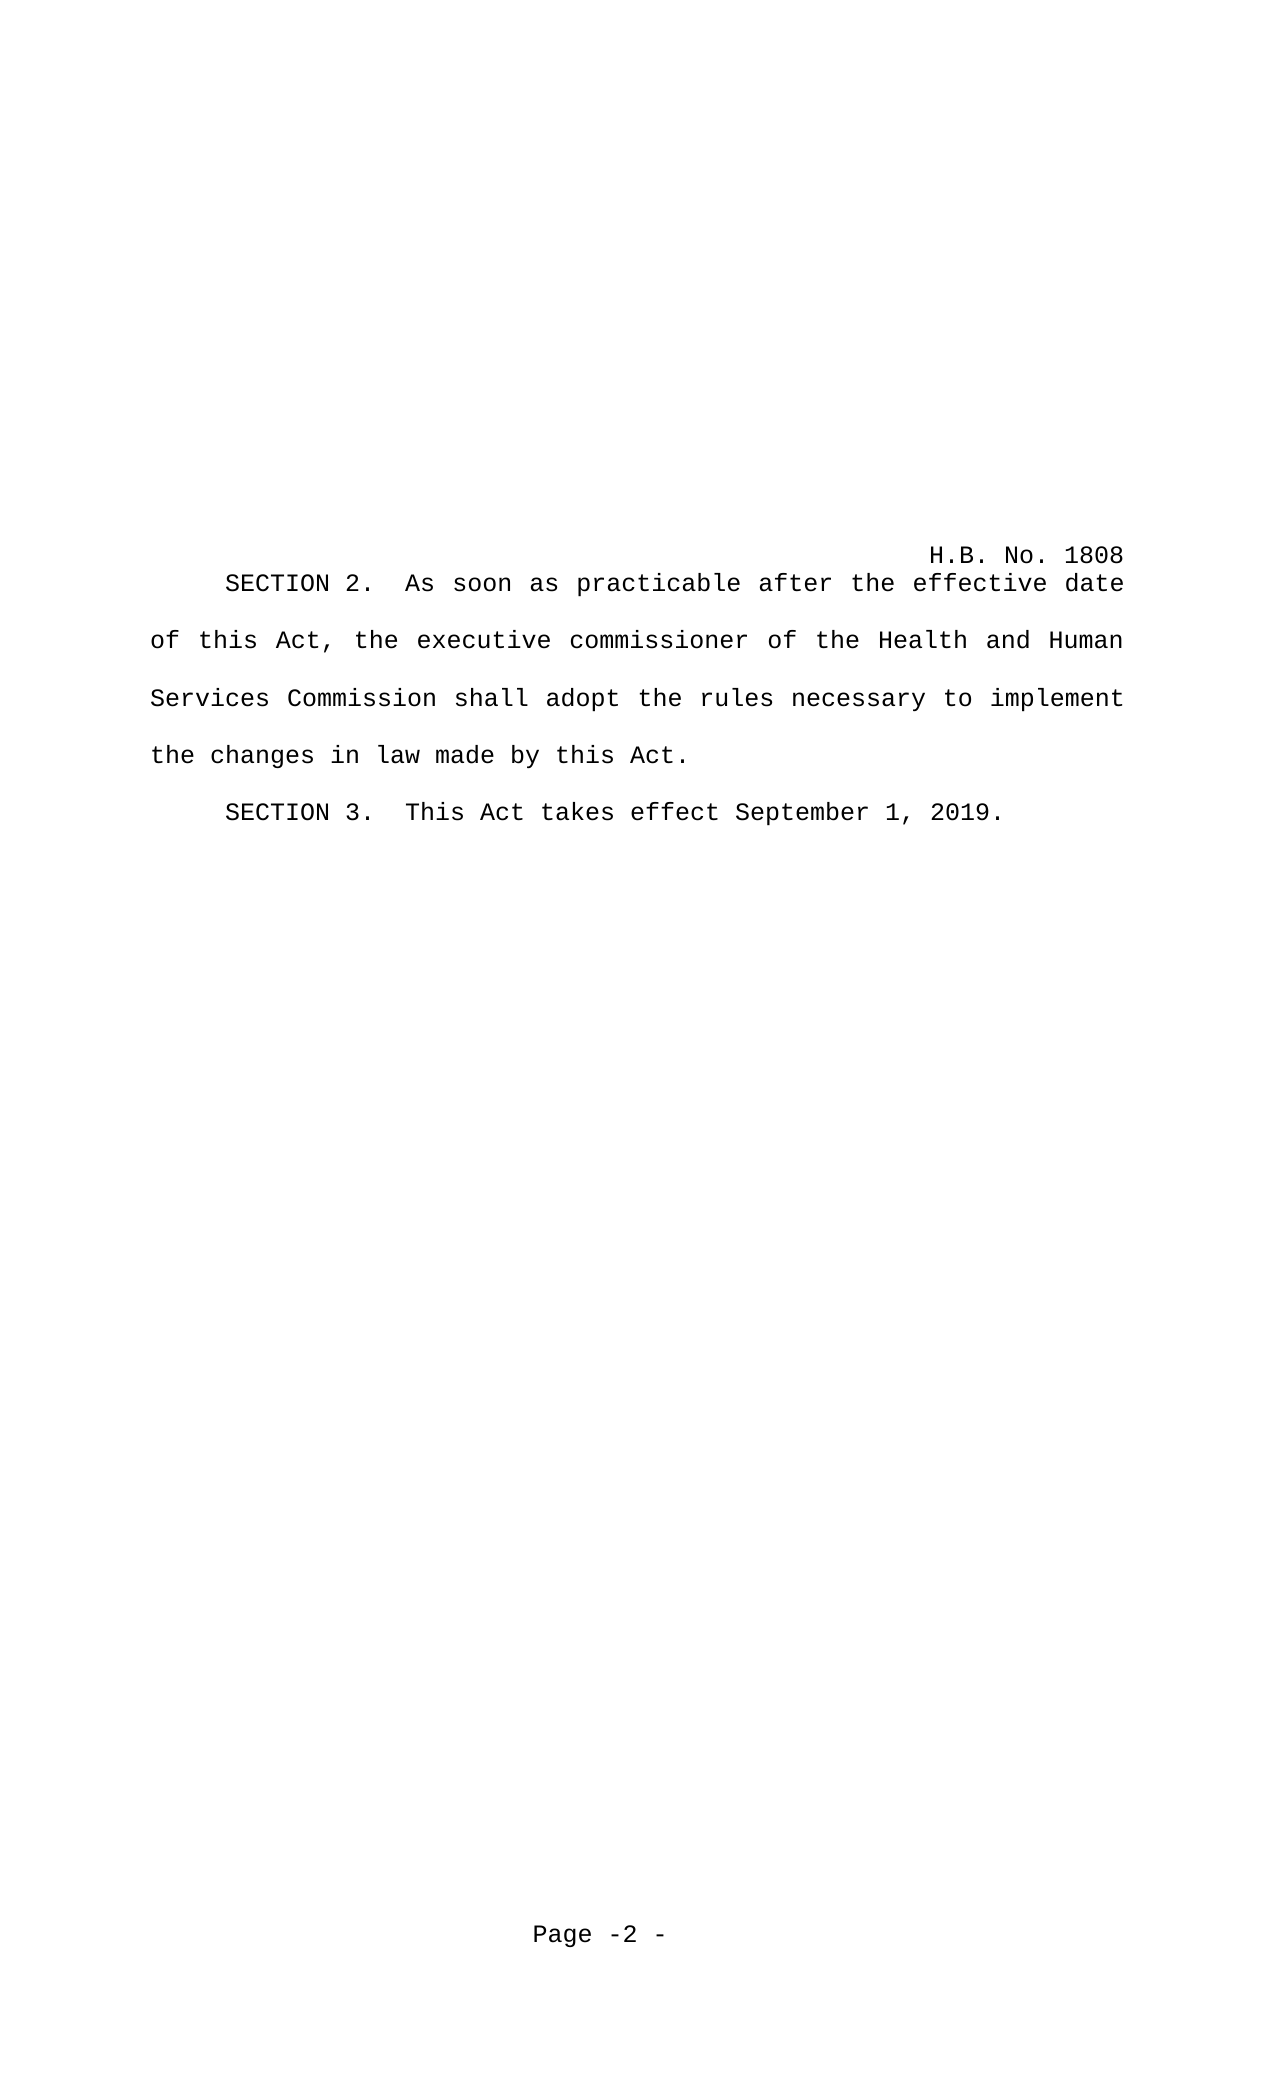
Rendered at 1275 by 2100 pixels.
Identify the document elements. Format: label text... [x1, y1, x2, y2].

text SECTION 3. This Act takes effect September 1, 2019. [150, 799, 1125, 828]
text SECTION 2. As soon as practicable after the effective date of this Act, the executive commissioner of the Health and Human Services Commission shall adopt the rules necessary to implement the changes in law made by this Act. [150, 571, 1125, 771]
